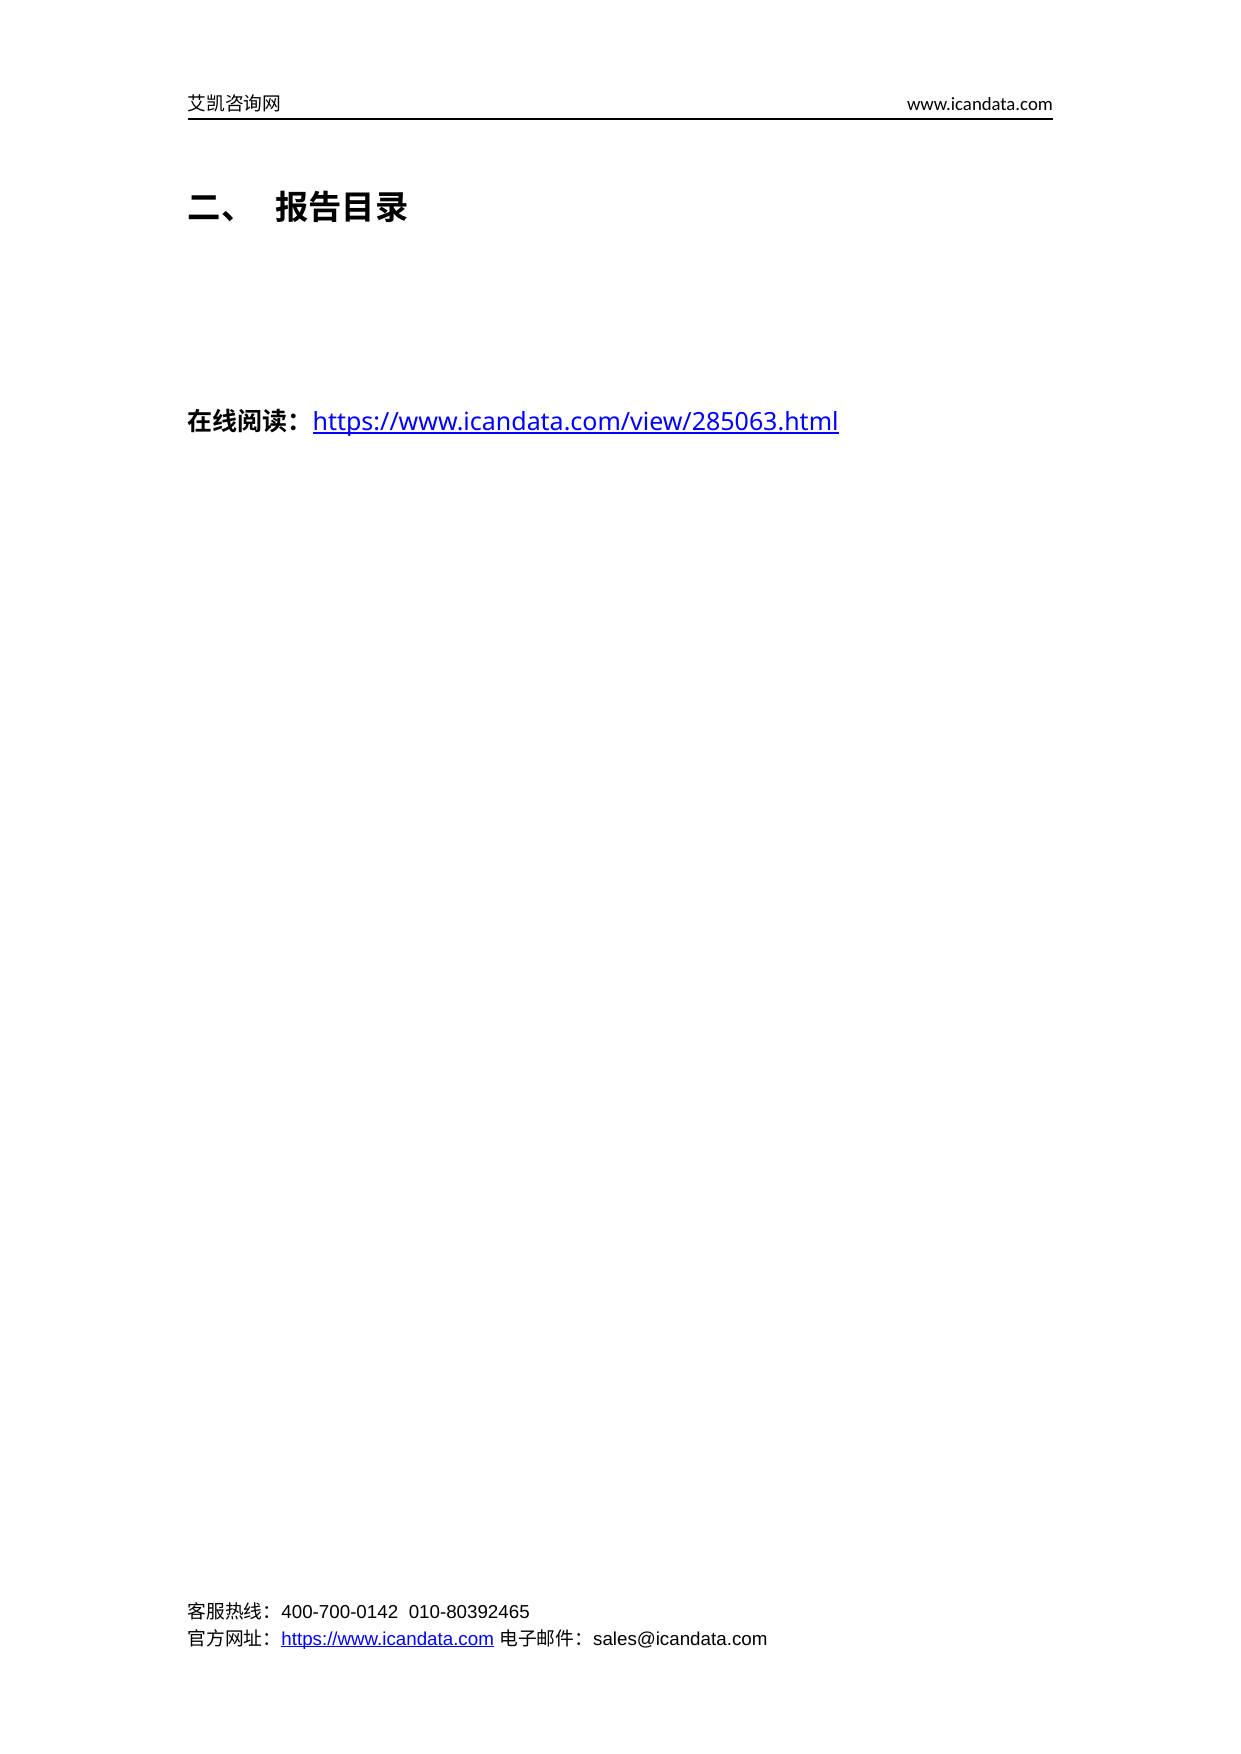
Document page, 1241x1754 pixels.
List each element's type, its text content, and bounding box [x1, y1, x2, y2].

subtitle 报告目录 [187, 172, 1053, 237]
text 在线阅读：https://www.icandata.com/view/285063.html [187, 387, 1053, 452]
